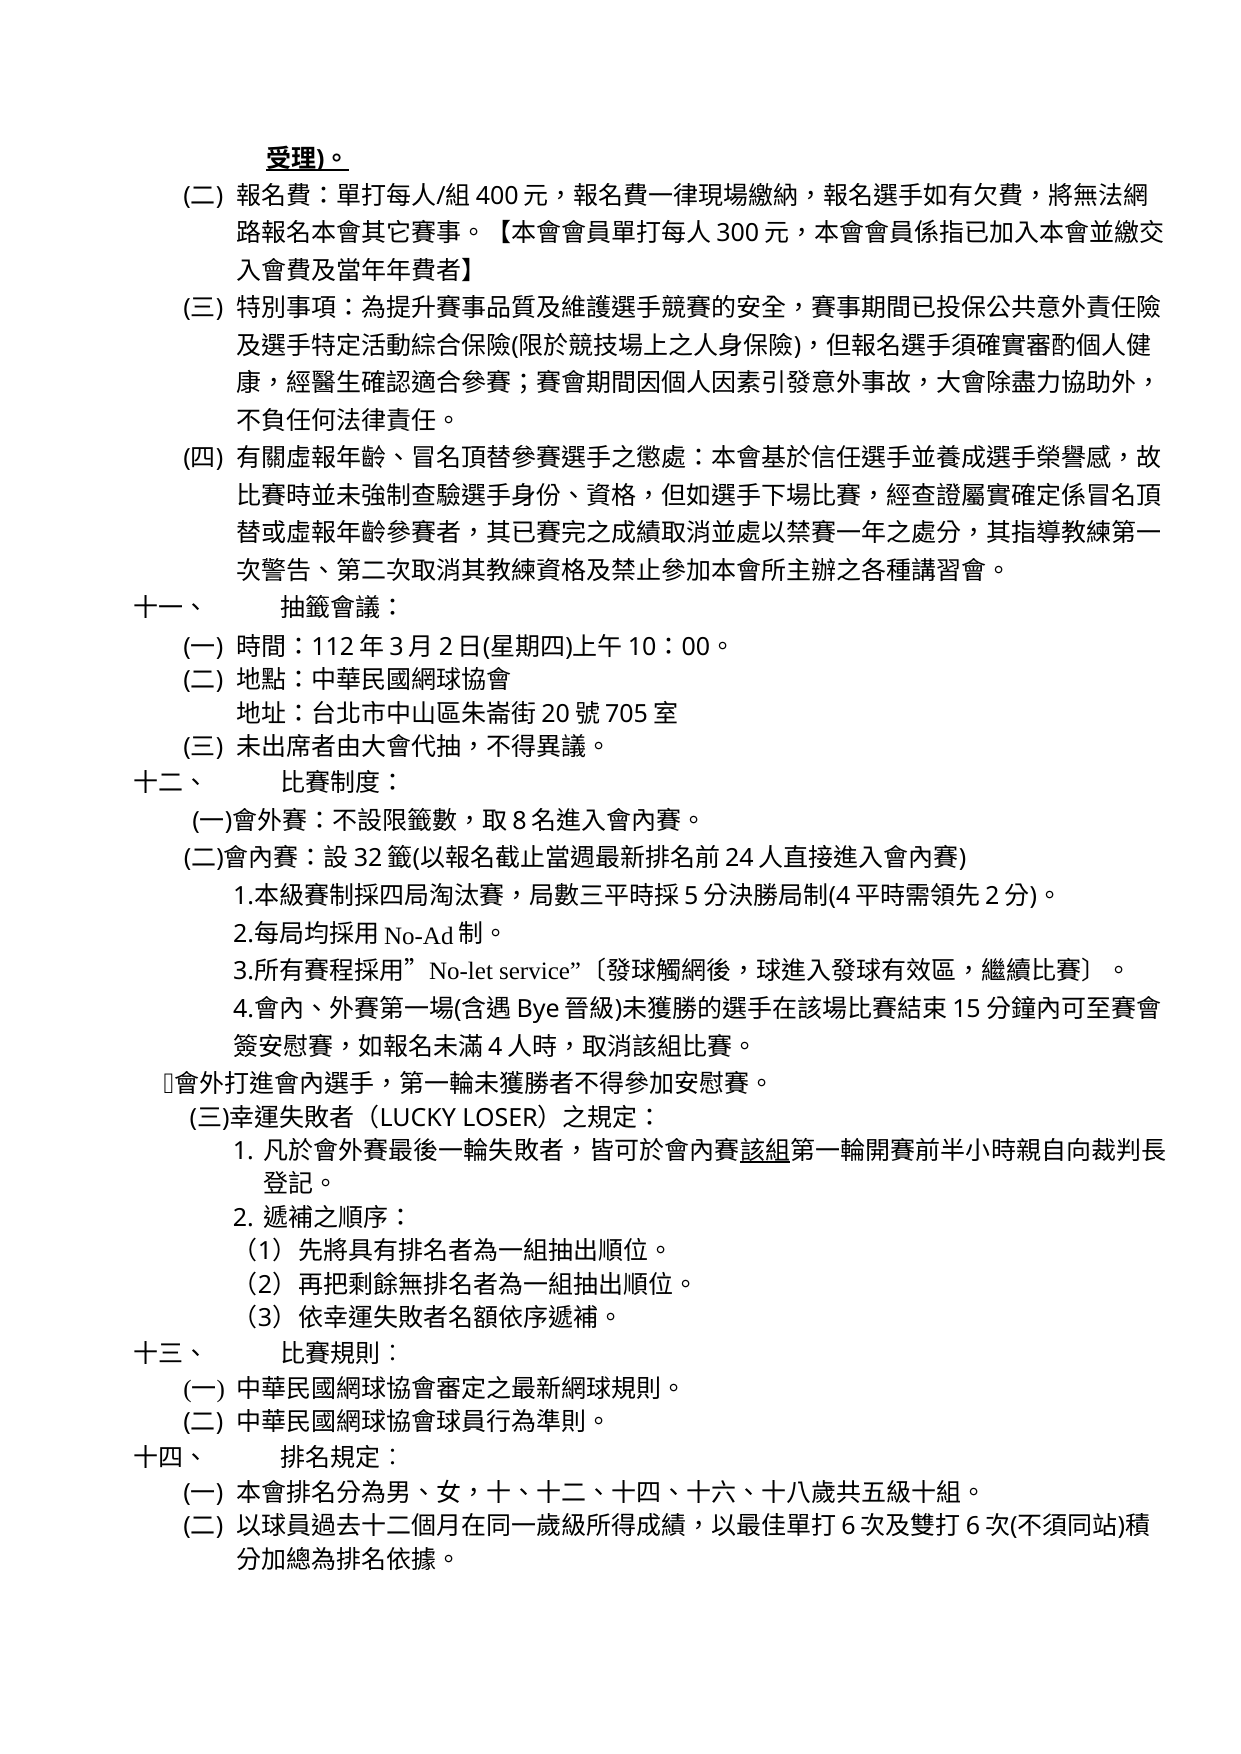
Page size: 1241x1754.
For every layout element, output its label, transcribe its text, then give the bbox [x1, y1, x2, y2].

list 時間：112年3月2日(星期四)上午10：00。 [183, 625, 1167, 662]
list 有關虛報年齡、冒名頂替參賽選手之懲處：本會基於信任選手並養成選手榮譽感，故比賽時並未強制查驗選手身份、資格，但如選手下場比賽，經查證屬實確定係冒名頂替或虛報年齡參賽者，其已賽完之成績取消並處以禁賽一年之處分，其指導教練第一次警告、第二次取消其教練資格及禁止參加本會所主辦之各種講習會。 [183, 437, 1167, 587]
list 中華民國網球協會球員行為準則。 [183, 1404, 1167, 1437]
list 依幸運失敗者名額依序遞補。 [233, 1300, 1167, 1333]
text (二)會內賽：設32籤(以報名截止當週最新排名前24人直接進入會內賽) [177, 837, 1167, 875]
list 以球員過去十二個月在同一歲級所得成績，以最佳單打6次及雙打6次(不須同站)積分加總為排名依據。 [183, 1508, 1167, 1575]
list 凡於會外賽最後一輪失敗者，皆可於會內賽該組第一輪開賽前半小時親自向裁判長登記。 [233, 1133, 1167, 1200]
list 報名費：單打每人/組400元，報名費一律現場繳納，報名選手如有欠費，將無法網路報名本會其它賽事。【本會會員單打每人300元，本會會員係指已加入本會並繳交入會費及當年年費者】 [183, 175, 1167, 287]
text (三)幸運失敗者（LUCKY LOSER）之規定： [133, 1100, 1167, 1133]
list 抽籤會議： [133, 587, 1167, 625]
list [236, 137, 1167, 175]
list 特別事項：為提升賽事品質及維護選手競賽的安全，賽事期間已投保公共意外責任險及選手特定活動綜合保險(限於競技場上之人身保險)，但報名選手須確實審酌個人健康，經醫生確認適合參賽；賽會期間因個人因素引發意外事故，大會除盡力協助外，不負任何法律責任。 [183, 287, 1167, 437]
list 中華民國網球協會審定之最新網球規則。 [183, 1371, 1167, 1404]
text (一)會外賽：不設限籤數，取8名進入會內賽。 [192, 800, 1167, 837]
list 再把剩餘無排名者為一組抽出順位。 [233, 1266, 1167, 1300]
list 遞補之順序： [233, 1200, 1167, 1233]
text 1.本級賽制採四局淘汰賽，局數三平時採5分決勝局制(4平時需領先2分)。 [233, 875, 1167, 912]
text 4.會內、外賽第一場(含遇Bye晉級)未獲勝的選手在該場比賽結束15分鐘內可至賽會簽安慰賽，如報名未滿4人時，取消該組比賽。 [233, 987, 1167, 1062]
list 排名規定︰ [133, 1437, 1167, 1475]
list 本會排名分為男、女，十、十二、十四、十六、十八歲共五級十組。 [183, 1475, 1167, 1508]
list 比賽制度： [133, 762, 1167, 800]
text 地址：台北市中山區朱崙街20號705室 [236, 696, 1167, 729]
list 地點：中華民國網球協會 [183, 662, 1167, 696]
text 3.所有賽程採用”No-let service”〔發球觸網後，球進入發球有效區，繼續比賽〕。 [233, 950, 1167, 987]
list 先將具有排名者為一組抽出順位。 [233, 1233, 1167, 1266]
text 2.每局均採用No-Ad制。 [233, 912, 1167, 950]
list 比賽規則︰ [133, 1333, 1167, 1371]
list 未出席者由大會代抽，不得異議。 [183, 729, 1167, 762]
text 會外打進會內選手，第一輪未獲勝者不得參加安慰賽。 [133, 1062, 1167, 1100]
